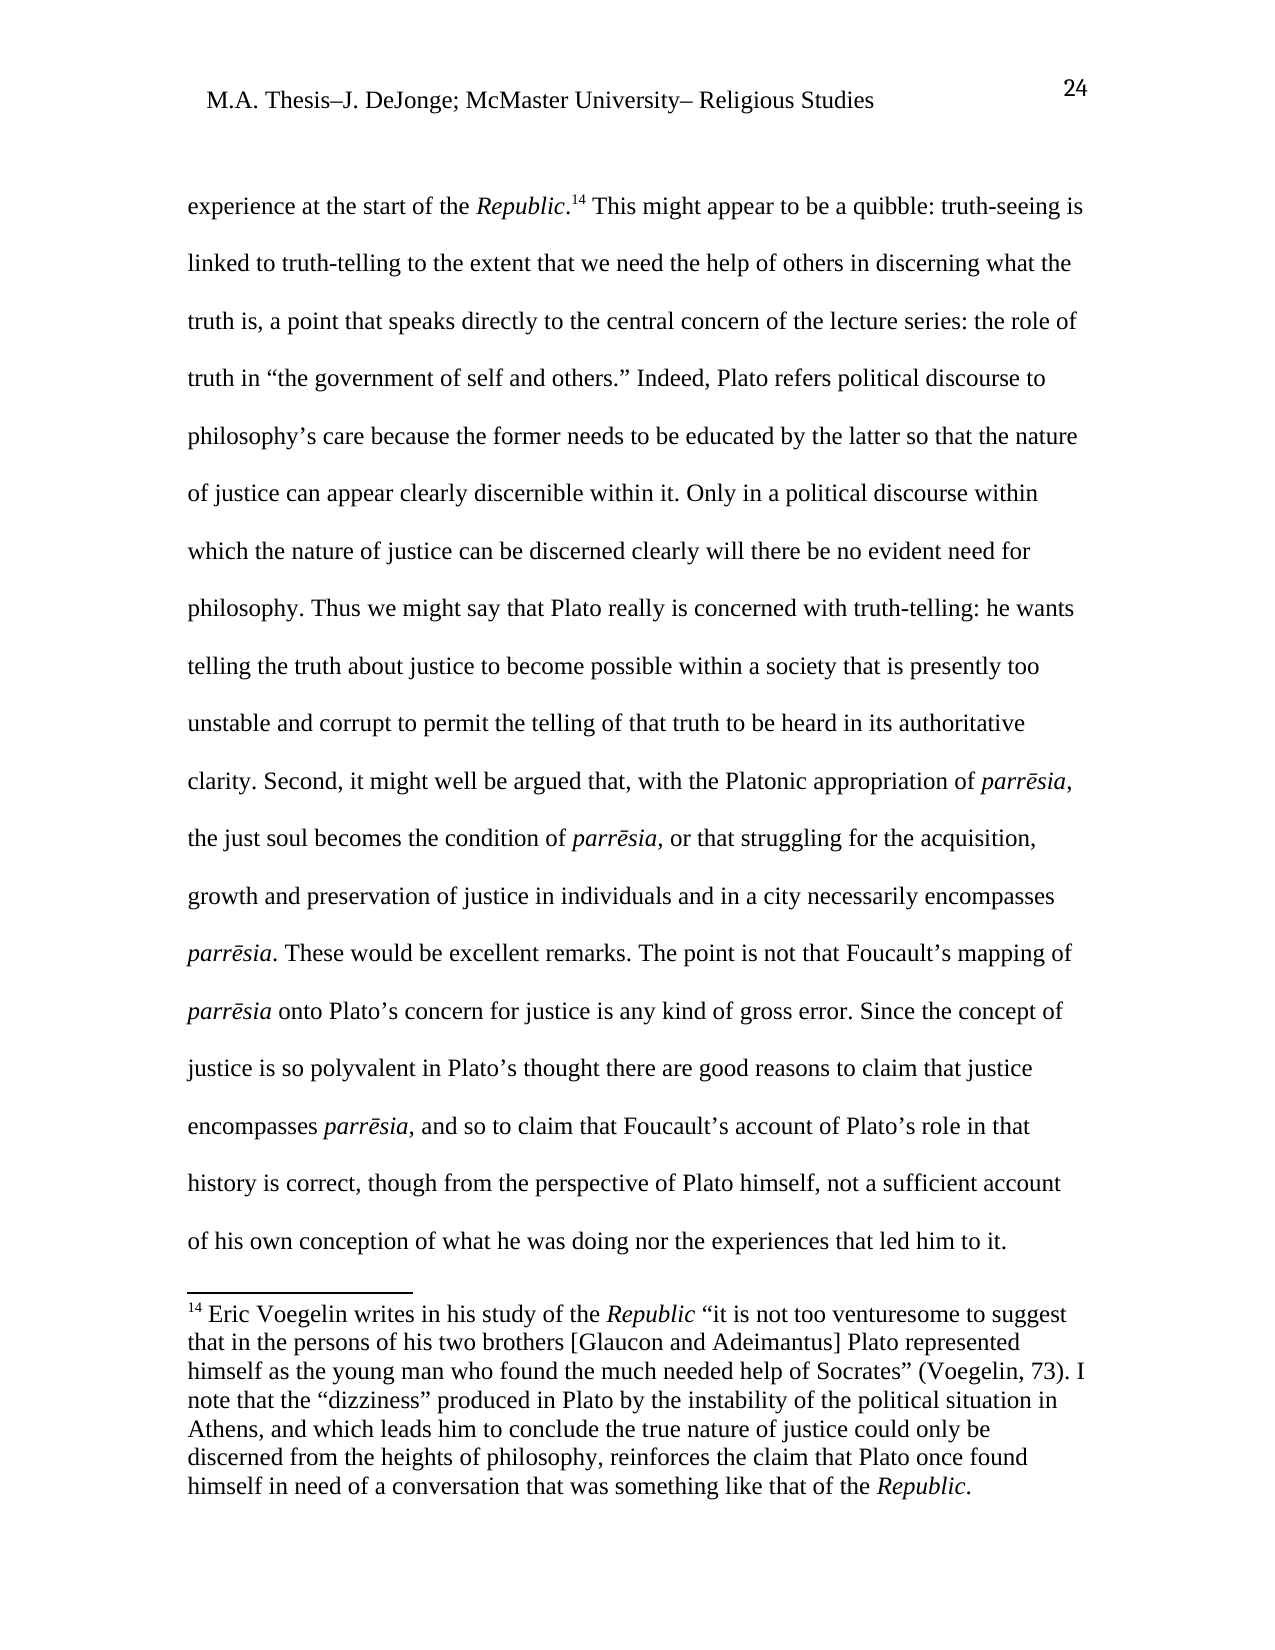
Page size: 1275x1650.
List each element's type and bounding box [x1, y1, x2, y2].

text [187, 150, 1088, 1255]
